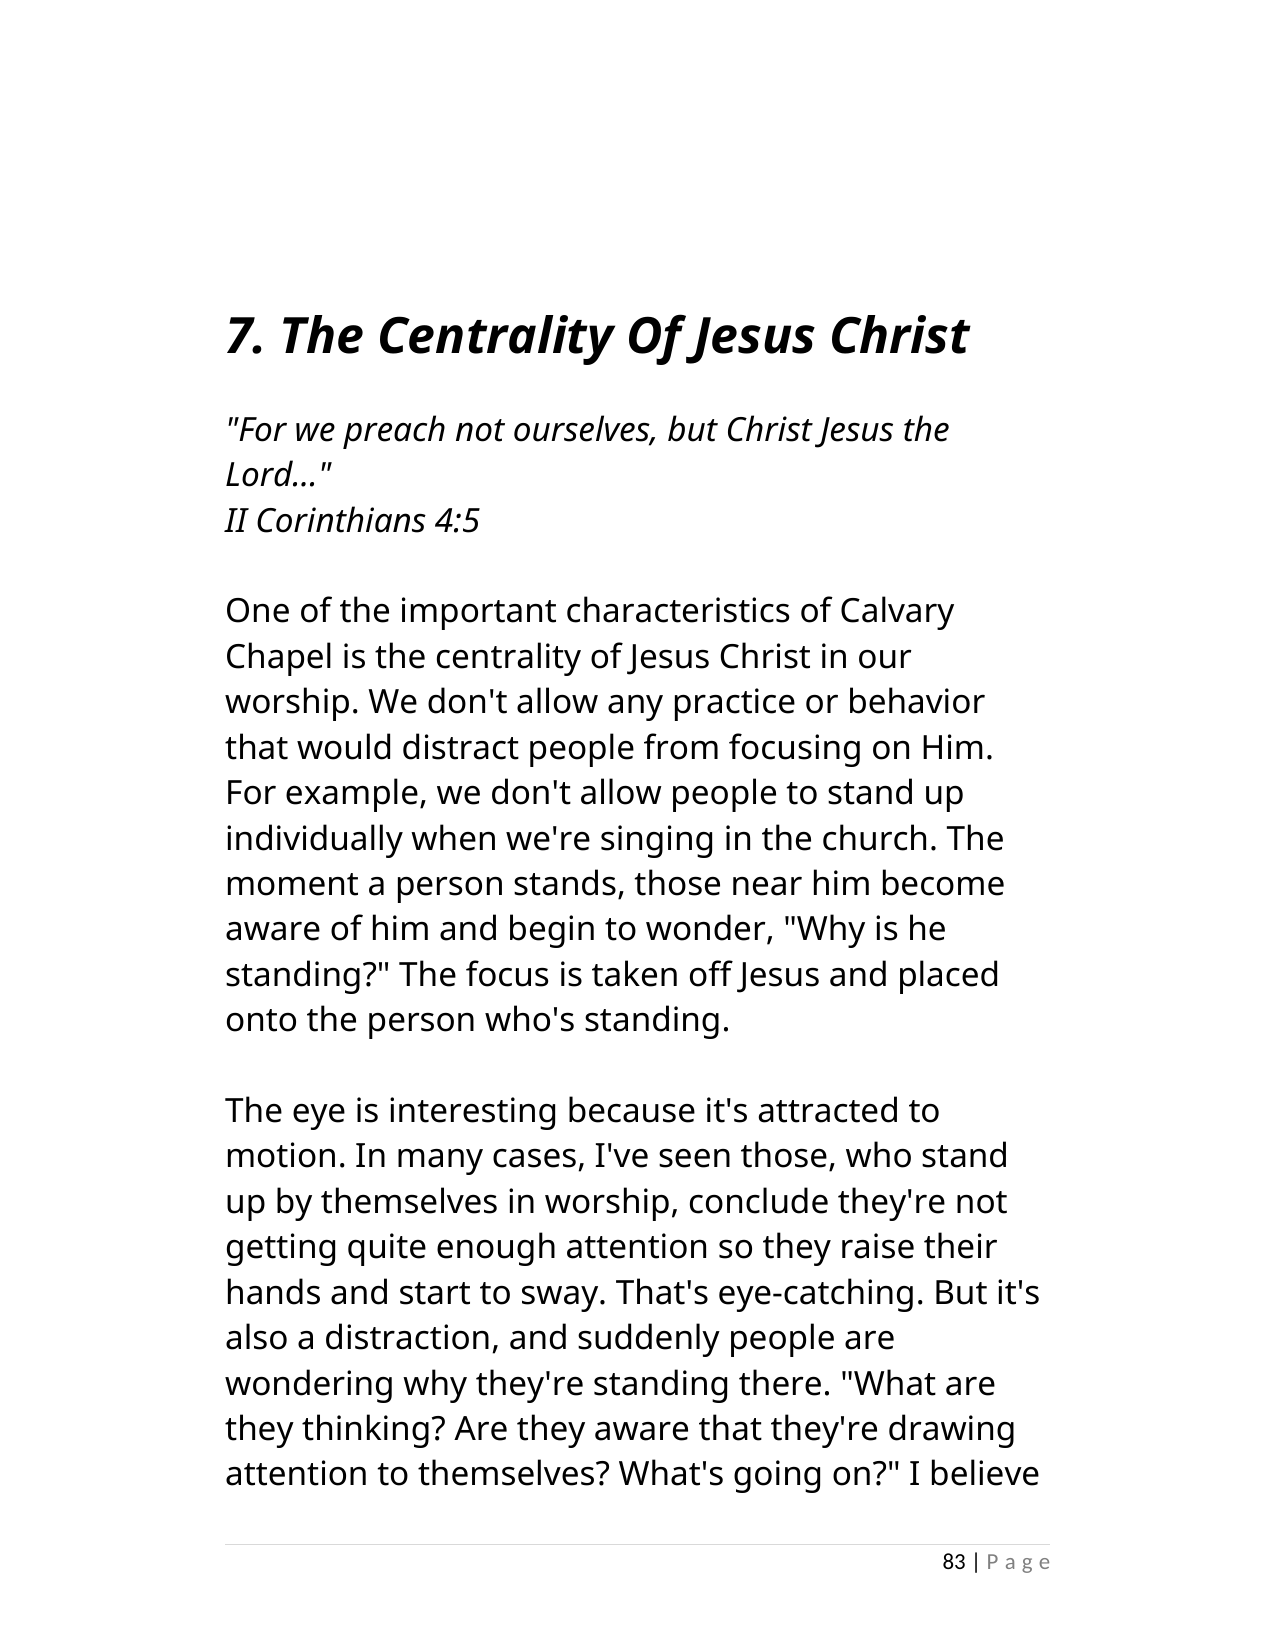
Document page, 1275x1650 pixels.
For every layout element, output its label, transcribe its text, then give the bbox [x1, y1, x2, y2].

subtitle 7. The Centrality Of Jesus Christ [225, 300, 1050, 368]
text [225, 406, 1050, 1496]
